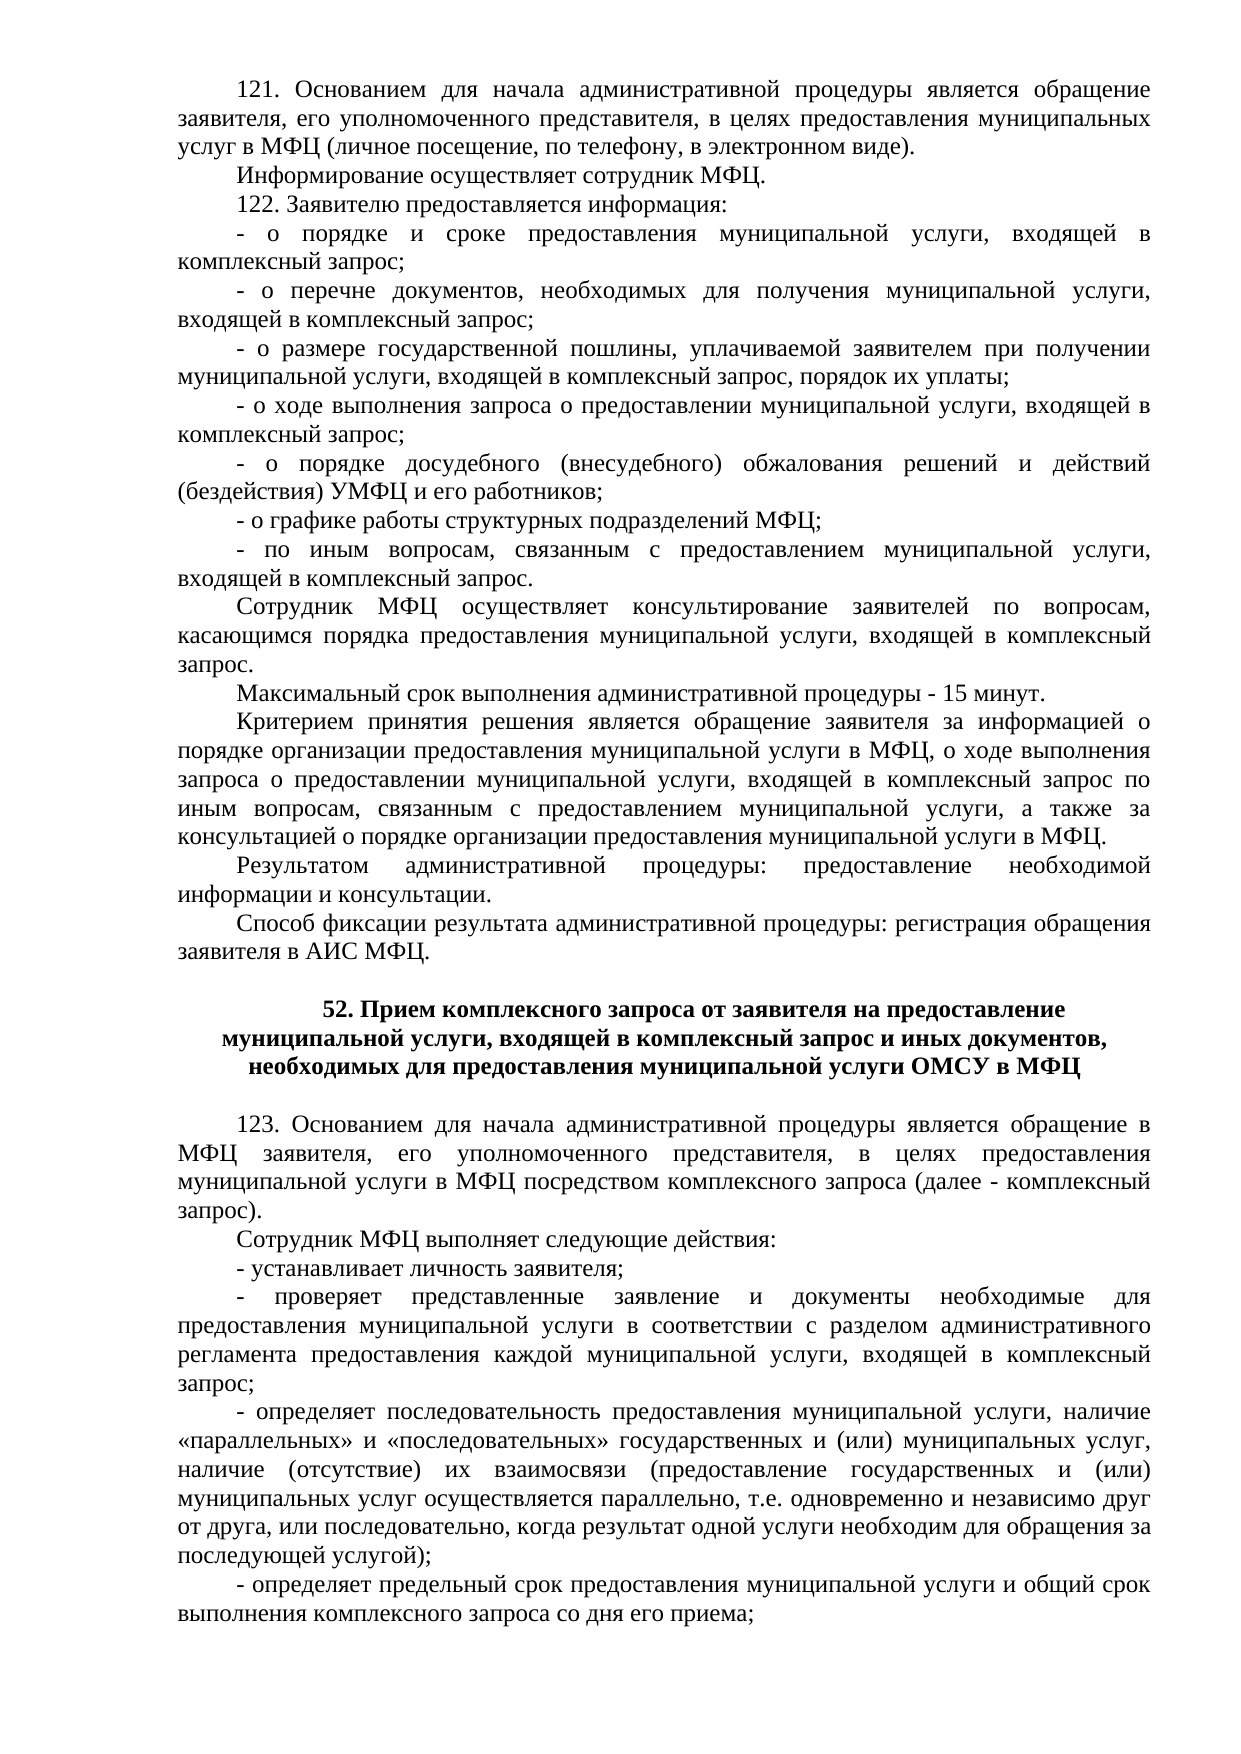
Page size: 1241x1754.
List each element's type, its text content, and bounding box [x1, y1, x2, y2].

text 52. Прием комплексного запроса от заявителя на предоставление муниципальной услуги, входящей в комплексный запрос и иных документов, необходимых для предоставления муниципальной услуги ОМСУ в МФЦ [177, 994, 1152, 1080]
text Информирование осуществляет сотрудник МФЦ. [177, 160, 1152, 189]
text Способ фиксации результата административной процедуры: регистрация обращения заявителя в АИС МФЦ. [177, 908, 1152, 965]
text 122. Заявителю предоставляется информация: [177, 189, 1152, 218]
text - по иным вопросам, связанным с предоставлением муниципальной услуги, входящей в комплексный запрос. [177, 534, 1152, 591]
text - определяет предельный срок предоставления муниципальной услуги и общий срок выполнения комплексного запроса со дня его приема; [177, 1569, 1152, 1626]
text 123. Основанием для начала административной процедуры является обращение в МФЦ заявителя, его уполномоченного представителя, в целях предоставления муниципальной услуги в МФЦ посредством комплексного запроса (далее - комплексный запрос). [177, 1109, 1152, 1224]
text - устанавливает личность заявителя; [177, 1253, 1152, 1281]
text - проверяет представленные заявление и документы необходимые для предоставления муниципальной услуги в соответствии с разделом административного регламента предоставления каждой муниципальной услуги, входящей в комплексный запрос; [177, 1281, 1152, 1396]
text - о графике работы структурных подразделений МФЦ; [177, 505, 1152, 534]
text - о порядке и сроке предоставления муниципальной услуги, входящей в комплексный запрос; [177, 218, 1152, 275]
text - определяет последовательность предоставления муниципальной услуги, наличие «параллельных» и «последовательных» государственных и (или) муниципальных услуг, наличие (отсутствие) их взаимосвязи (предоставление государственных и (или) муниципальных услуг осуществляется параллельно, т.е. одновременно и независимо друг от друга, или последовательно, когда результат одной услуги необходим для обращения за последующей услугой); [177, 1396, 1152, 1569]
text - о перечне документов, необходимых для получения муниципальной услуги, входящей в комплексный запрос; [177, 275, 1152, 333]
text - о размере государственной пошлины, уплачиваемой заявителем при получении муниципальной услуги, входящей в комплексный запрос, порядок их уплаты; [177, 333, 1152, 390]
text Критерием принятия решения является обращение заявителя за информацией о порядке организации предоставления муниципальной услуги в МФЦ, о ходе выполнения запроса о предоставлении муниципальной услуги, входящей в комплексный запрос по иным вопросам, связанным с предоставлением муниципальной услуги, а также за консультацией о порядке организации предоставления муниципальной услуги в МФЦ. [177, 706, 1152, 850]
text Сотрудник МФЦ выполняет следующие действия: [177, 1224, 1152, 1253]
text - о ходе выполнения запроса о предоставлении муниципальной услуги, входящей в комплексный запрос; [177, 390, 1152, 448]
text Результатом административной процедуры: предоставление необходимой информации и консультации. [177, 850, 1152, 908]
text 121. Основанием для начала административной процедуры является обращение заявителя, его уполномоченного представителя, в целях предоставления муниципальных услуг в МФЦ (личное посещение, по телефону, в электронном виде). [177, 74, 1152, 160]
text Сотрудник МФЦ осуществляет консультирование заявителей по вопросам, касающимся порядка предоставления муниципальной услуги, входящей в комплексный запрос. [177, 591, 1152, 678]
text Максимальный срок выполнения административной процедуры - 15 минут. [177, 678, 1152, 706]
text - о порядке досудебного (внесудебного) обжалования решений и действий (бездействия) УМФЦ и его работников; [177, 448, 1152, 505]
